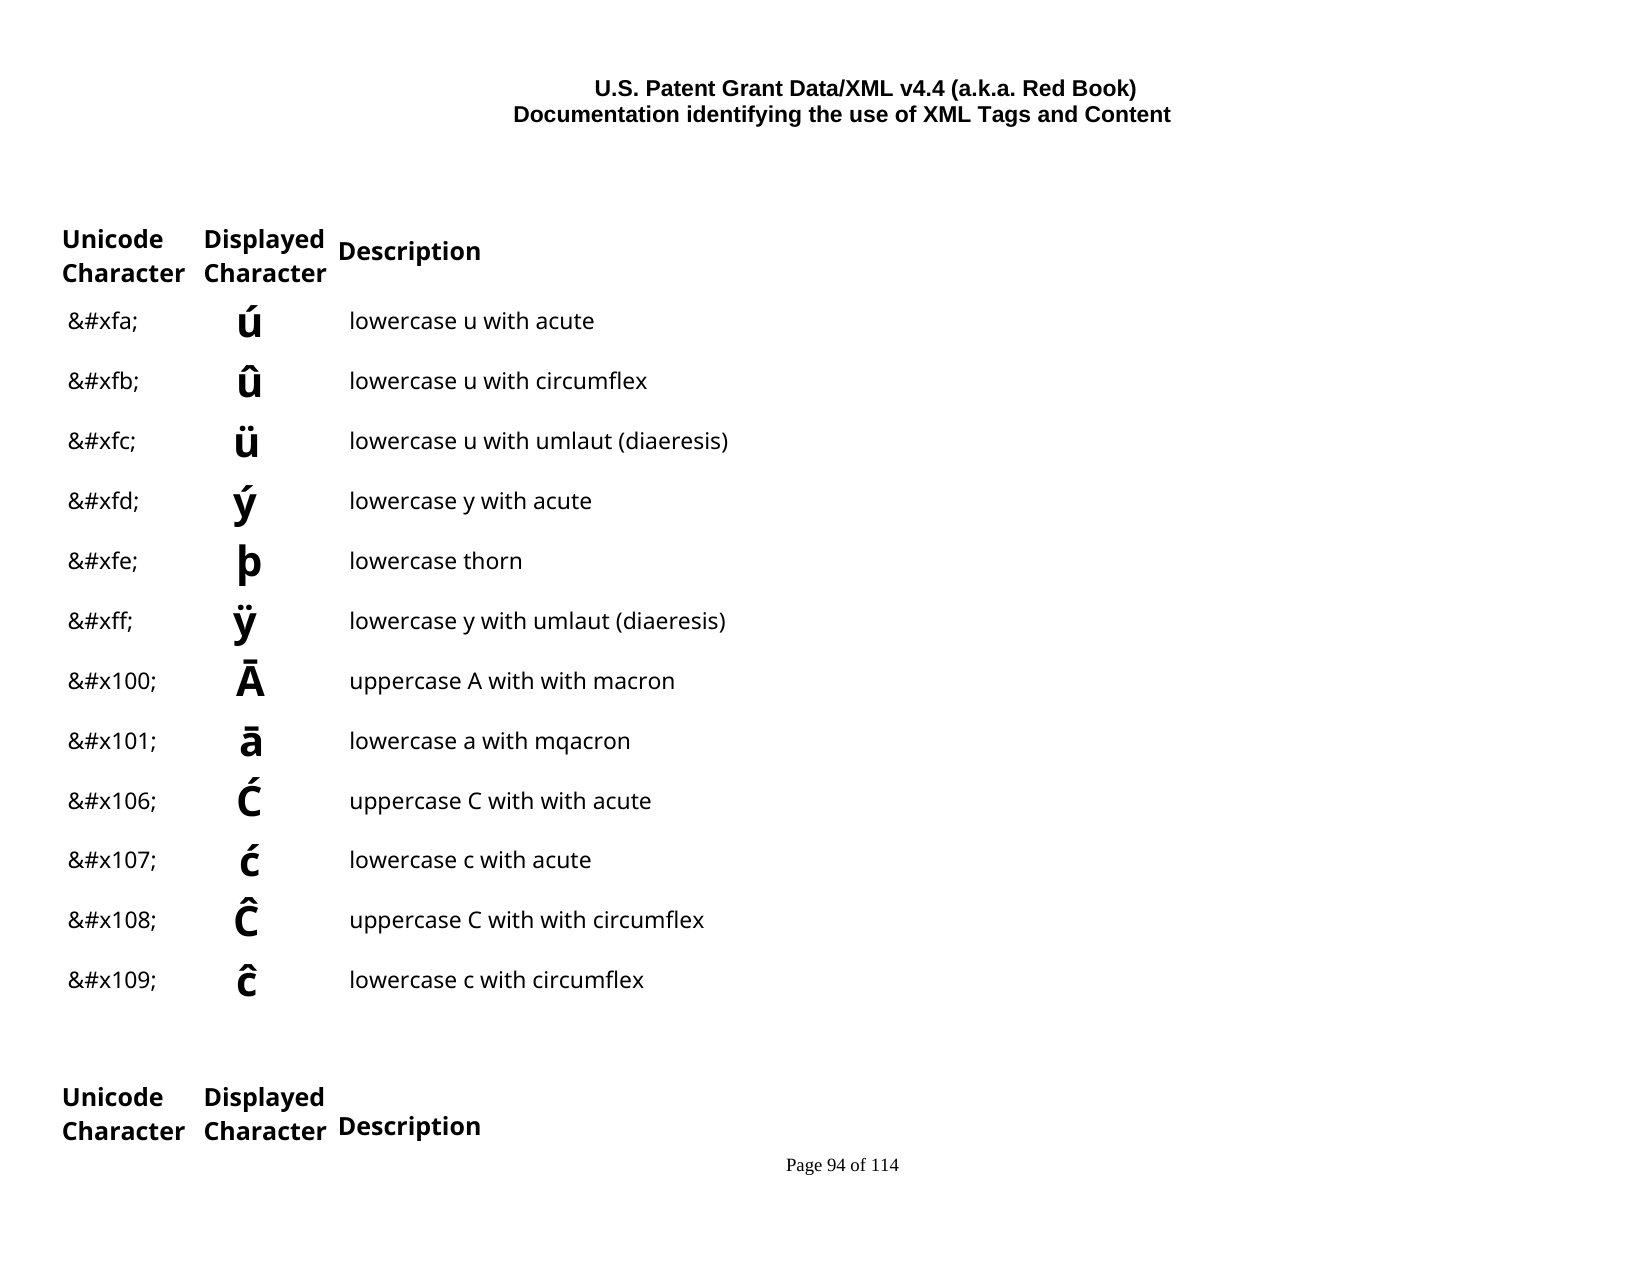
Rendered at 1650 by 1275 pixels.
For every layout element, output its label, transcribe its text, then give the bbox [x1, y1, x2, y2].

table_cell Displayed Character [202, 1010, 330, 1149]
table_cell ü [202, 411, 330, 471]
table_cell û [202, 351, 330, 411]
table_cell ý [202, 471, 330, 531]
table_cell lowercase u with acute [330, 291, 854, 351]
table_cell lowercase y with umlaut (diaeresis) [330, 591, 854, 651]
table_cell Ĉ [202, 890, 330, 950]
table_cell lowercase thorn [330, 531, 854, 591]
table_cell uppercase A with with macron [330, 651, 854, 710]
table_cell ÿ [202, 591, 330, 651]
table_cell ú [202, 291, 330, 351]
table_cell &#xfb; [60, 351, 202, 411]
table_cell Unicode Character [60, 1010, 202, 1149]
table_cell uppercase C with with acute [330, 770, 854, 830]
table_cell Description [330, 152, 854, 291]
table_cell lowercase y with acute [330, 471, 854, 531]
table_cell lowercase c with circumflex [330, 950, 854, 1010]
table_cell Ā [202, 651, 330, 710]
table_cell lowercase c with acute [330, 830, 854, 890]
table_cell &#x109; [60, 950, 202, 1010]
table_cell ĉ [202, 950, 330, 1010]
table_cell &#x108; [60, 890, 202, 950]
table_cell &#x101; [60, 710, 202, 770]
table_cell ā [202, 710, 330, 770]
table_cell lowercase u with umlaut (diaeresis) [330, 411, 854, 471]
table_cell &#xfc; [60, 411, 202, 471]
table_cell &#x100; [60, 651, 202, 710]
table_cell &#x107; [60, 830, 202, 890]
table_cell Ć [202, 770, 330, 830]
table_cell Description [330, 1010, 854, 1149]
table_cell &#xff; [60, 591, 202, 651]
table_cell Unicode Character [60, 152, 202, 291]
table_cell Displayed Character [202, 152, 330, 291]
table_cell lowercase u with circumflex [330, 351, 854, 411]
table_cell &#xfa; [60, 291, 202, 351]
table_cell &#xfd; [60, 471, 202, 531]
table_cell &#x106; [60, 770, 202, 830]
table_cell lowercase a with mqacron [330, 710, 854, 770]
table_cell uppercase C with with circumflex [330, 890, 854, 950]
table_cell ć [202, 830, 330, 890]
table_cell þ [202, 531, 330, 591]
table_cell &#xfe; [60, 531, 202, 591]
